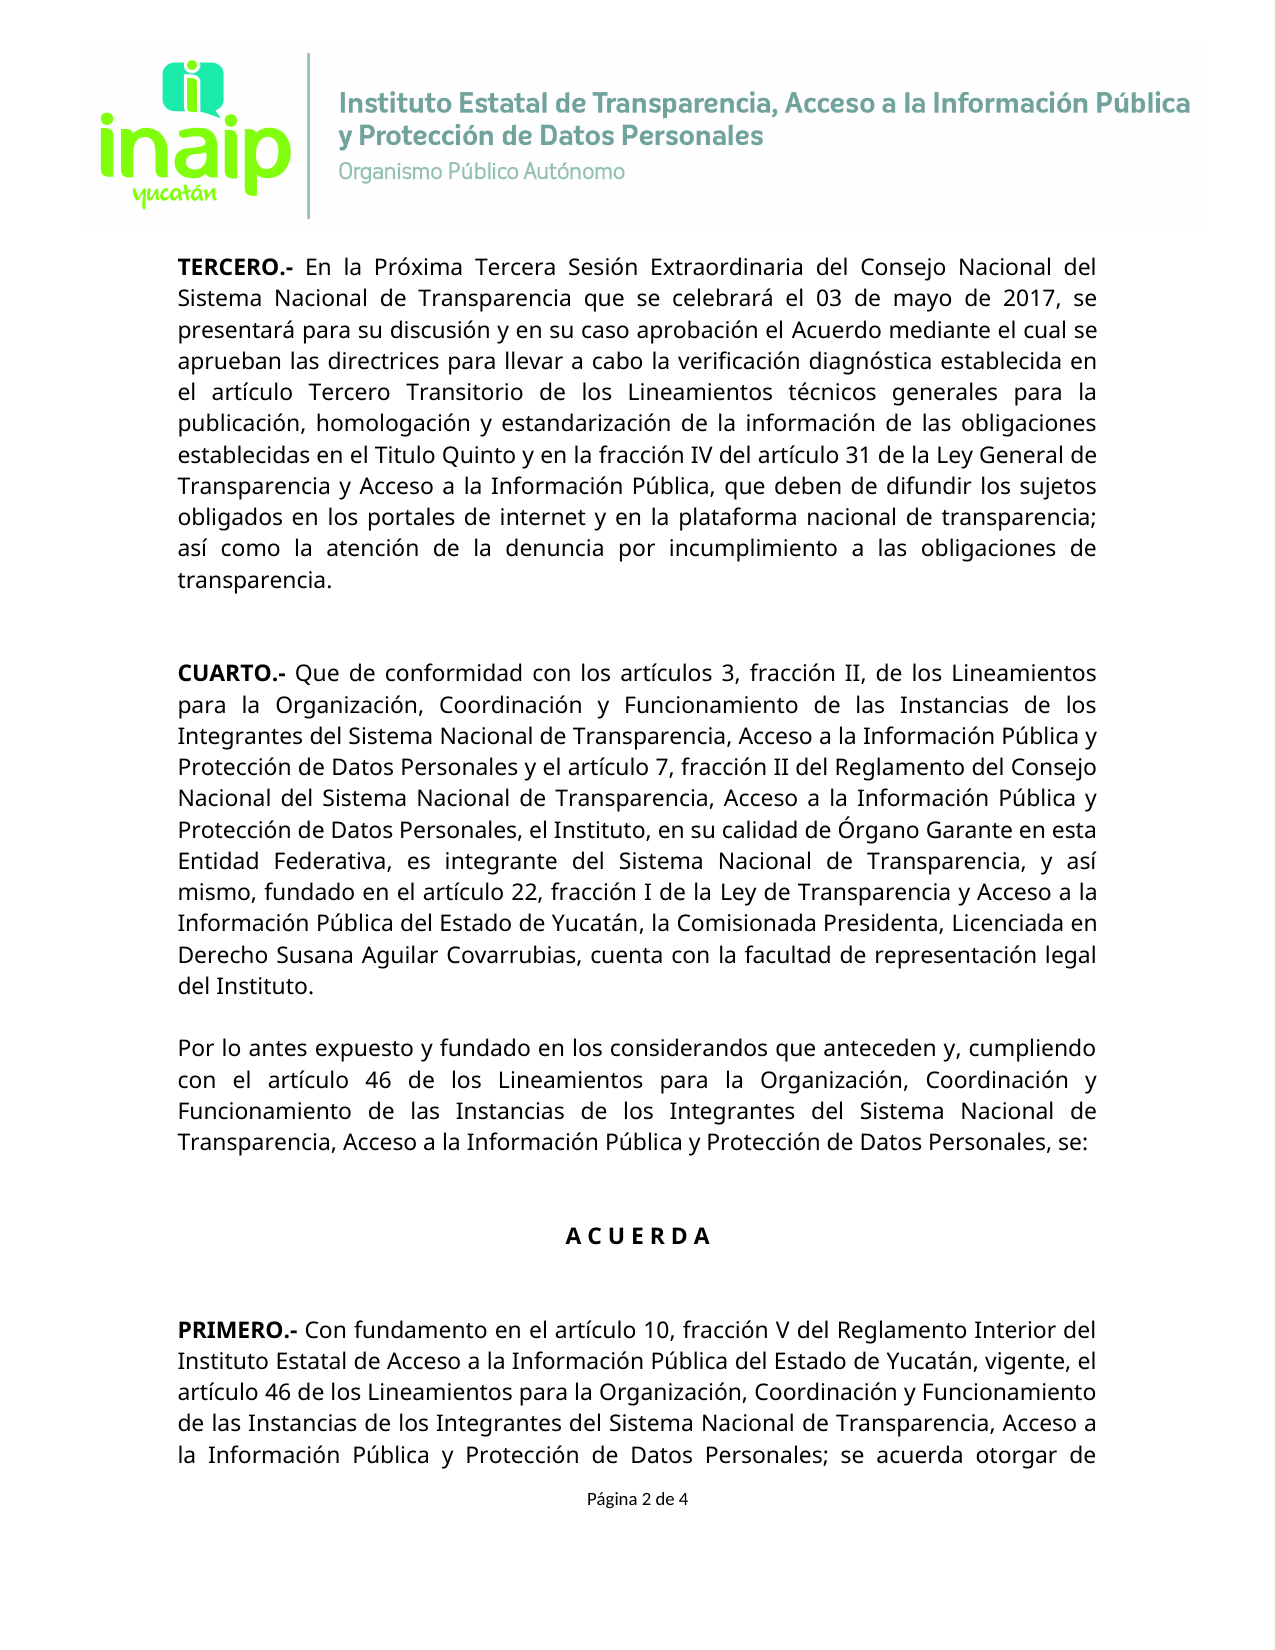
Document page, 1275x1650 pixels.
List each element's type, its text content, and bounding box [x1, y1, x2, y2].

text A C U E R D A [177, 1220, 1098, 1251]
picture [83, 41, 1208, 231]
text TERCERO.- En la Próxima Tercera Sesión Extraordinaria del Consejo Nacional del Sistema Nacional de Transparencia que se celebrará el 03 de mayo de 2017, se presentará para su discusión y en su caso aprobación el Acuerdo mediante el cual se aprueban las directrices para llevar a cabo la verificación diagnóstica establecida en el artículo Tercero Transitorio de los Lineamientos técnicos generales para la publicación, homologación y estandarización de la información de las obligaciones establecidas en el Titulo Quinto y en la fracción IV del artículo 31 de la Ley General de Transparencia y Acceso a la Información Pública, que deben de difundir los sujetos obligados en los portales de internet y en la plataforma nacional de transparencia; así como la atención de la denuncia por incumplimiento a las obligaciones de transparencia. [177, 251, 1098, 595]
text CUARTO.- Que de conformidad con los artículos 3, fracción II, de los Lineamientos para la Organización, Coordinación y Funcionamiento de las Instancias de los Integrantes del Sistema Nacional de Transparencia, Acceso a la Información Pública y Protección de Datos Personales y el artículo 7, fracción II del Reglamento del Consejo Nacional del Sistema Nacional de Transparencia, Acceso a la Información Pública y Protección de Datos Personales, el Instituto, en su calidad de Órgano Garante en esta Entidad Federativa, es integrante del Sistema Nacional de Transparencia, y así mismo, fundado en el artículo 22, fracción I de la Ley de Transparencia y Acceso a la Información Pública del Estado de Yucatán, la Comisionada Presidenta, Licenciada en Derecho Susana Aguilar Covarrubias, cuenta con la facultad de representación legal del Instituto. [177, 657, 1098, 1001]
text Por lo antes expuesto y fundado en los considerandos que anteceden y, cumpliendo con el artículo 46 de los Lineamientos para la Organización, Coordinación y Funcionamiento de las Instancias de los Integrantes del Sistema Nacional de Transparencia, Acceso a la Información Pública y Protección de Datos Personales, se: [177, 1032, 1098, 1157]
